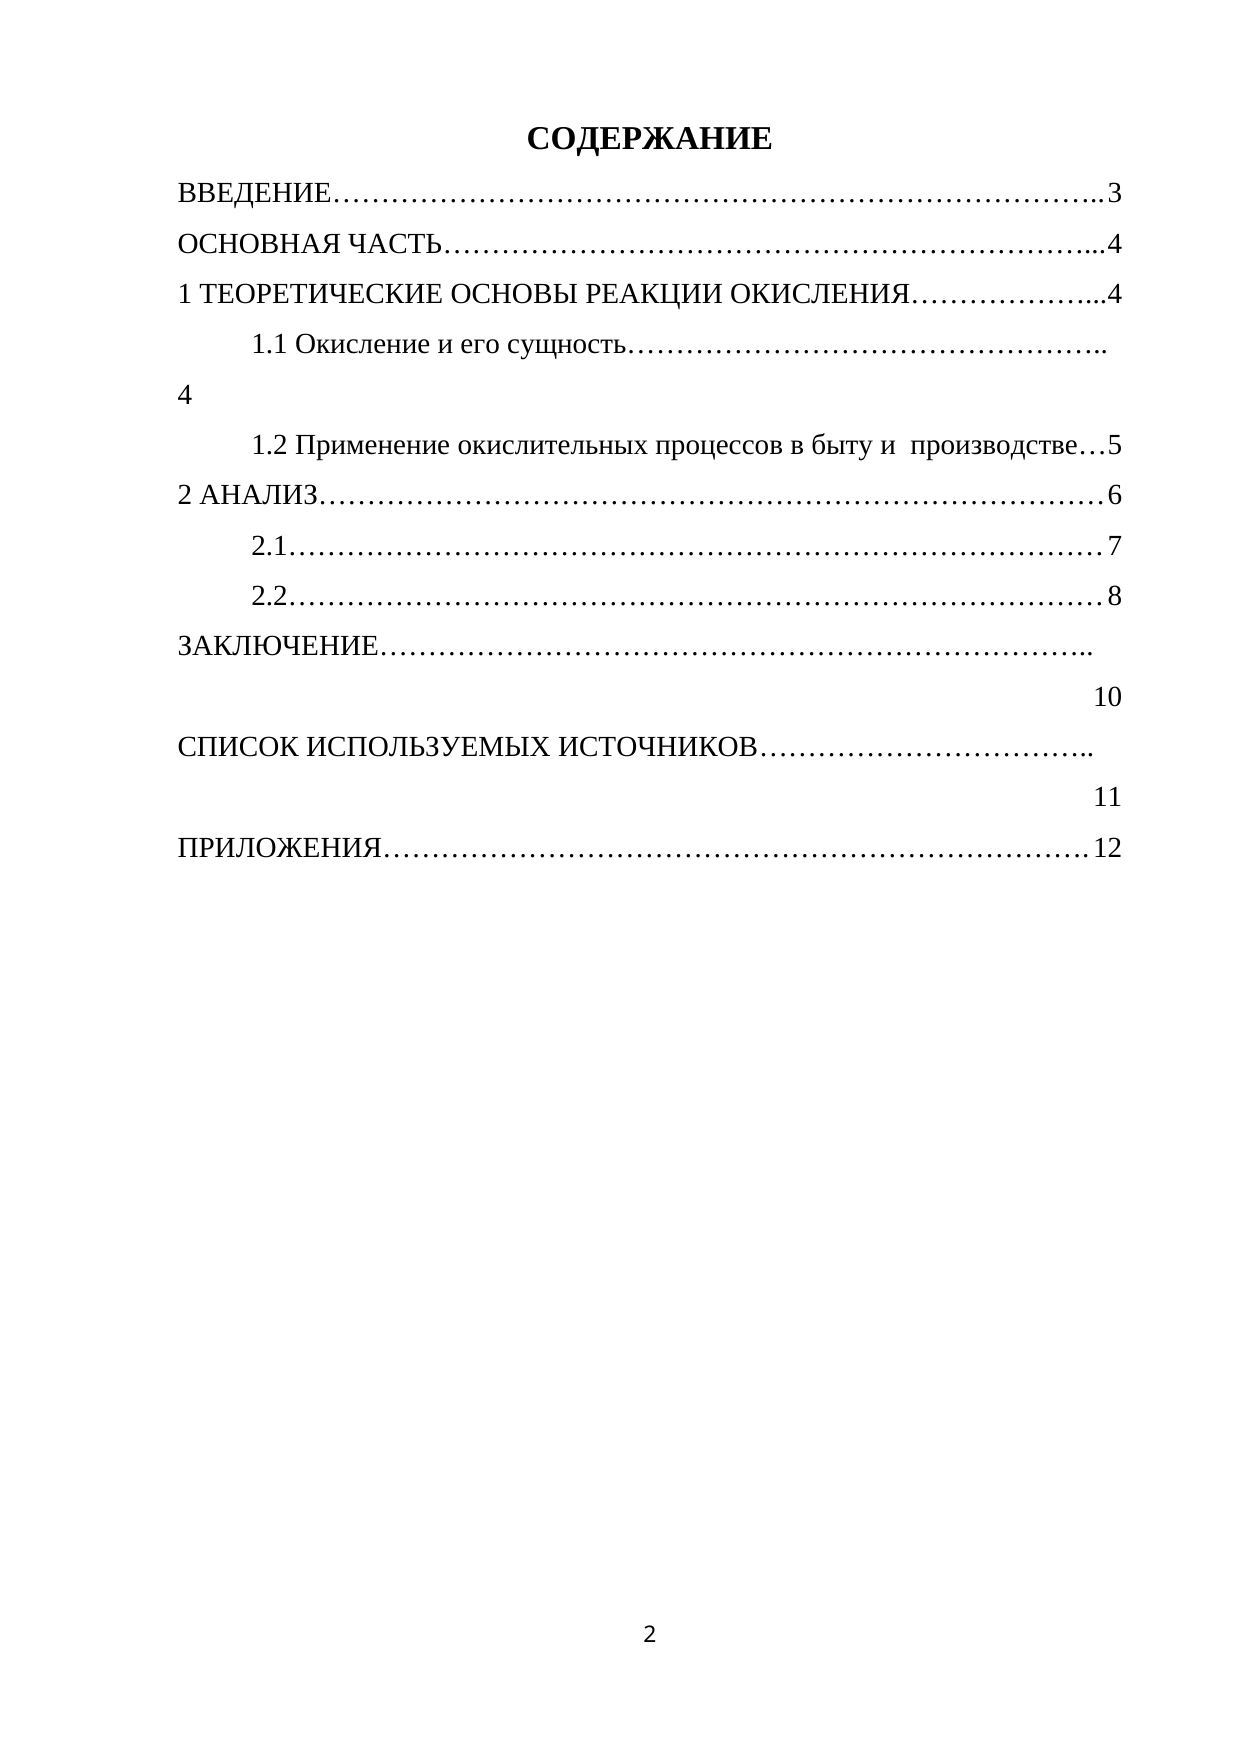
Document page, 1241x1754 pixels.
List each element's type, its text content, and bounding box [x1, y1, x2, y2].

text СОДЕРЖАНИЕ [177, 118, 1122, 156]
text ПРИЛОЖЕНИЯ………………………………………………………………. 12 [177, 830, 1122, 863]
text 1 ТЕОРЕТИЧЕСКИЕ ОСНОВЫ РЕАКЦИИ ОКИСЛЕНИЯ………………... 4 [177, 276, 1122, 310]
text ОСНОВНАЯ ЧАСТЬ…………………………………………………………... 4 [177, 226, 1122, 259]
text ЗАКЛЮЧЕНИЕ……………………………………………………………….. 10 [177, 628, 1122, 712]
text 1.2 Применение окислительных процессов в быту и производстве… 5 [177, 427, 1122, 461]
text 1.1 Окисление и его сущность………………………………………….. 4 [177, 327, 1122, 410]
text ВВЕДЕНИЕ…………………………………………………………………….. 3 [177, 176, 1122, 209]
text 2.2………………………………………………………………………… 8 [177, 578, 1122, 612]
text 2 АНАЛИЗ……………………………………………………………………… 6 [177, 477, 1122, 511]
text СПИСОК ИСПОЛЬЗУЕМЫХ ИСТОЧНИКОВ…………………………….. 11 [177, 729, 1122, 813]
text 2.1………………………………………………………………………… 7 [177, 528, 1122, 561]
